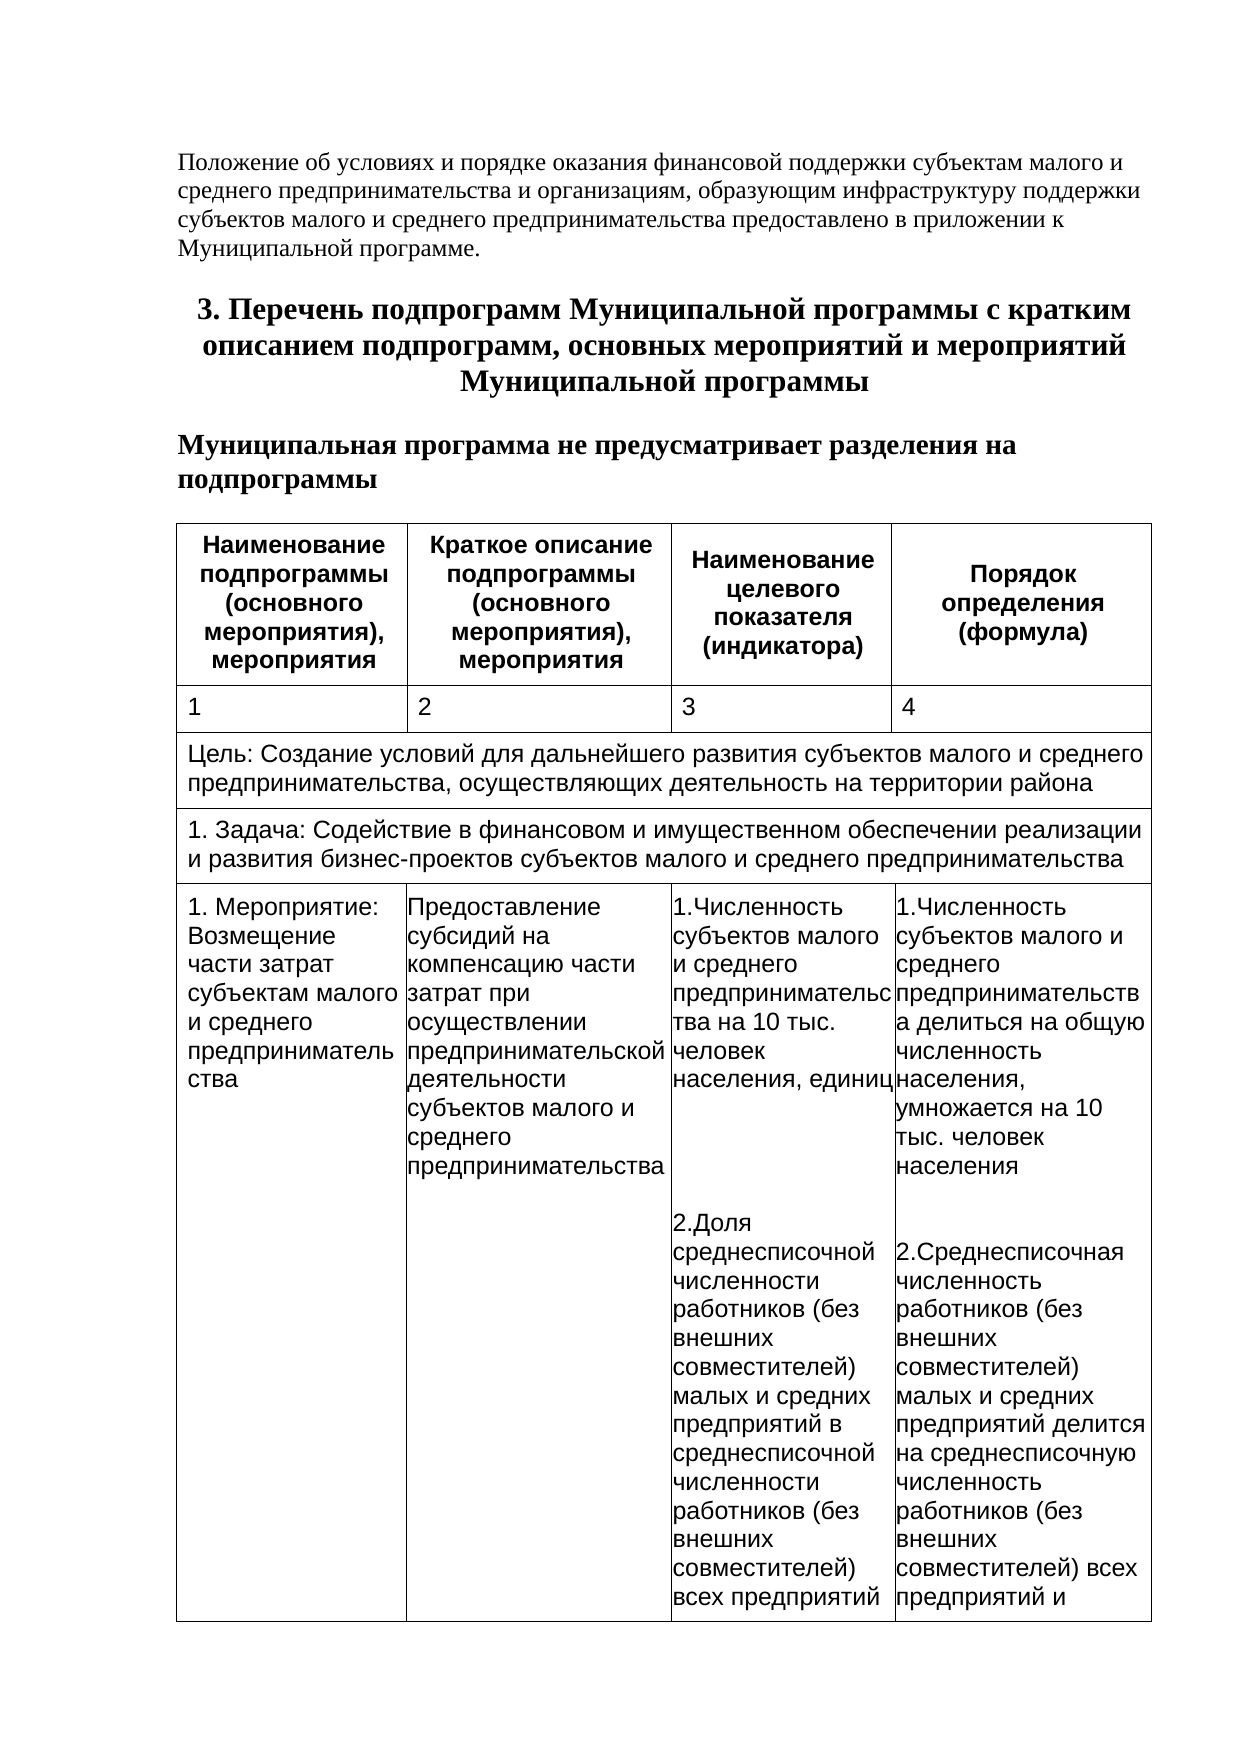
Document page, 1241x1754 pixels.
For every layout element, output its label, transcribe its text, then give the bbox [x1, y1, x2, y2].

table_header Краткое описание подпрограммы (основного мероприятия), мероприятия [408, 524, 671, 685]
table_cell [896, 884, 1151, 1621]
table_cell 1. Задача: Содействие в финансовом и имущественном обеспечении реализации и развития бизнес-проектов субъектов малого и среднего предпринимательства [177, 809, 1151, 883]
table_cell 3 [672, 686, 891, 732]
table_header Порядок определения (формула) [892, 524, 1151, 685]
table_header Наименование подпрограммы (основного мероприятия), мероприятия [177, 524, 407, 685]
table_cell 2 [408, 686, 671, 732]
table_cell 4 [892, 686, 1151, 732]
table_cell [672, 884, 895, 1621]
table_cell 1 [177, 686, 407, 732]
table_header Наименование целевого показателя (индикатора) [672, 524, 891, 685]
text Положение об условиях и порядке оказания финансовой поддержки субъектам малого и среднего предпринимательства и организациям, образующим инфраструктуру поддержки субъектов малого и среднего предпринимательства предоставлено в приложении к Муниципальной программе. [177, 147, 1152, 262]
text 3. Перечень подпрограмм Муниципальной программы с кратким описанием подпрограмм, основных мероприятий и мероприятий Муниципальной программы [177, 291, 1152, 398]
text Муниципальная программа не предусматривает разделения на подпрограммы [177, 427, 1152, 494]
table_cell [407, 884, 671, 1621]
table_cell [177, 884, 406, 1621]
table_cell Цель: Создание условий для дальнейшего развития субъектов малого и среднего предпринимательства, осуществляющих деятельность на территории района [177, 733, 1151, 807]
